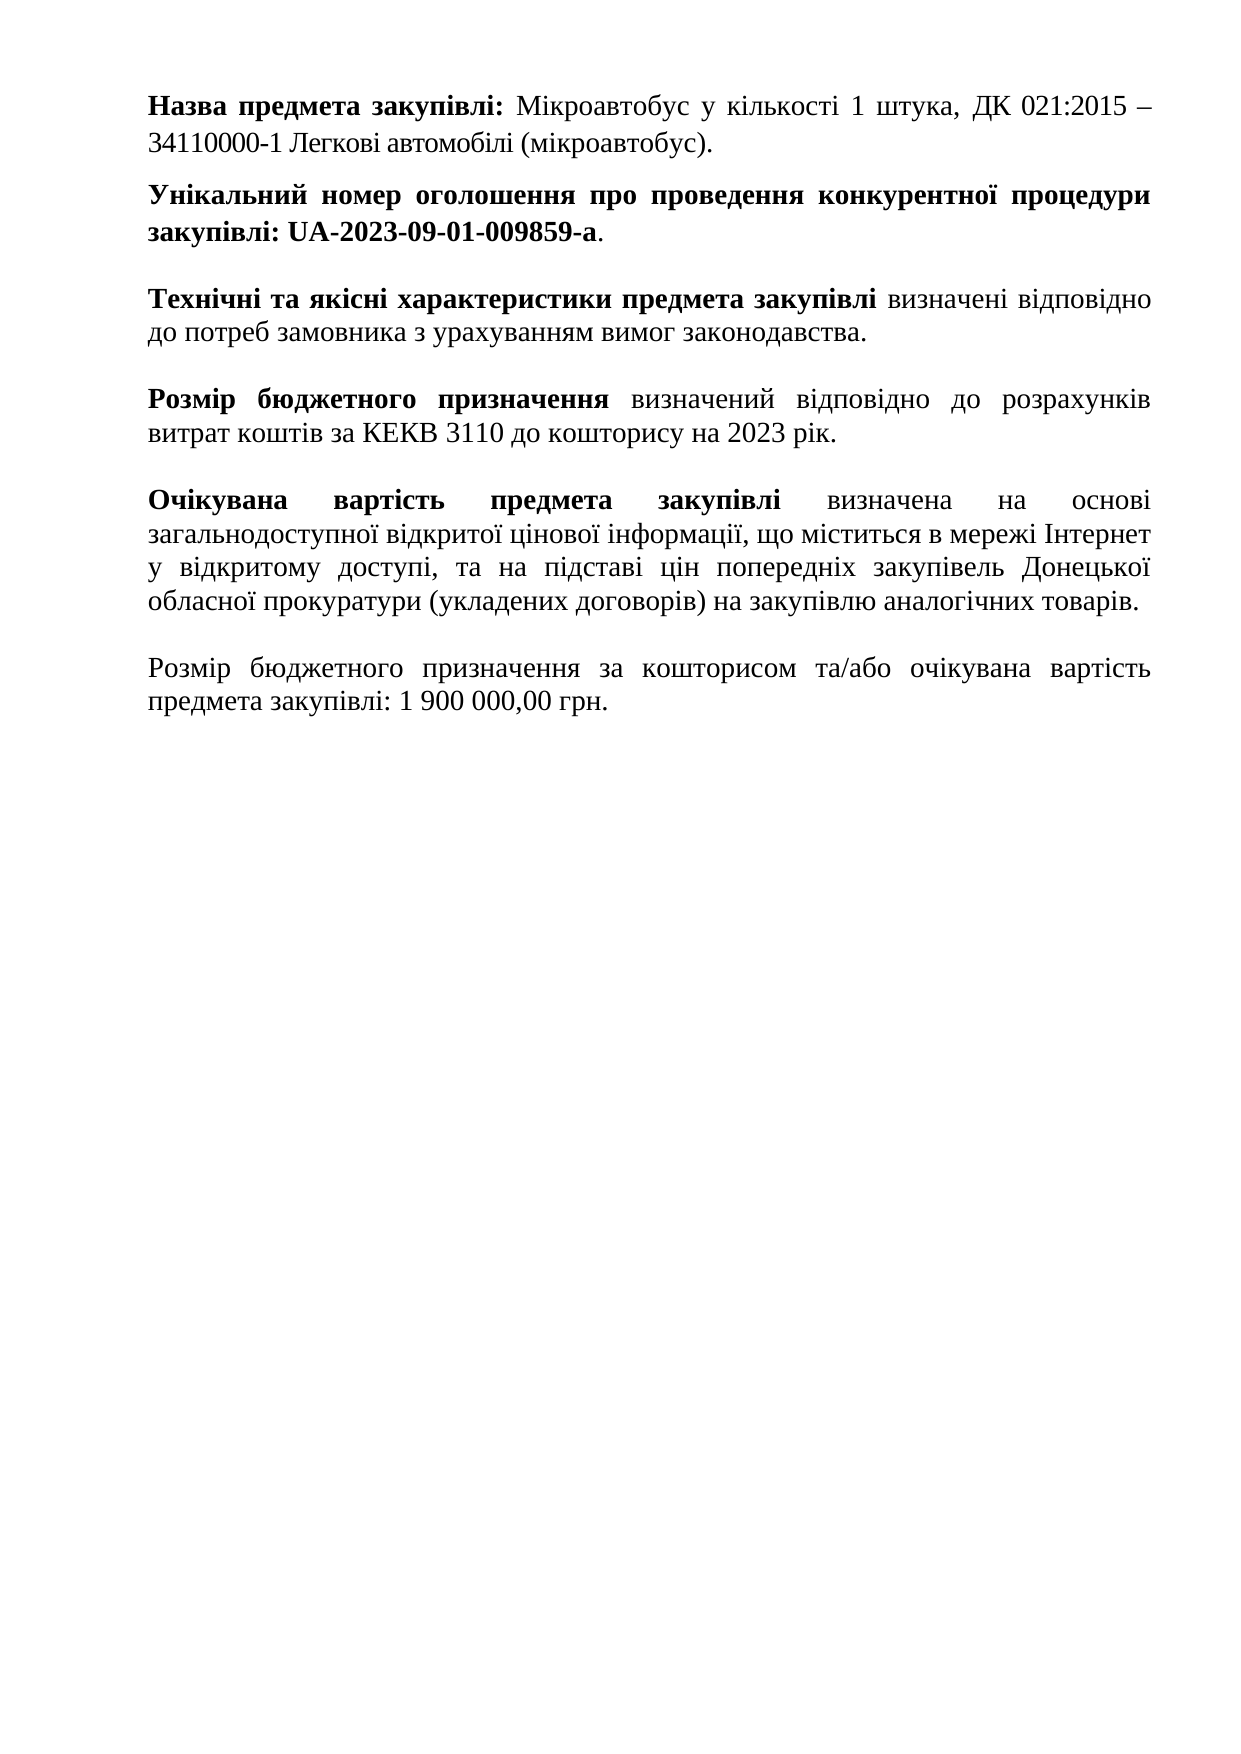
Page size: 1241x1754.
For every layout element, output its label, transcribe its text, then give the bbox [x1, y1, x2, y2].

text Розмір бюджетного призначення визначений відповідно до розрахунків витрат коштів за КЕКВ 3110 до кошторису на 2023 рік. [148, 382, 1152, 449]
text Технічні та якісні характеристики предмета закупівлі визначені відповідно до потреб замовника з урахуванням вимог законодавства. [148, 281, 1152, 348]
text Очікувана вартість предмета закупівлі визначена на основі загальнодоступної відкритої цінової інформації, що міститься в мережі Інтернет у відкритому доступі, та на підставі цін попередніх закупівель Донецької обласної прокуратури (укладених договорів) на закупівлю аналогічних товарів. [148, 482, 1152, 616]
text Розмір бюджетного призначення за кошторисом та/або очікувана вартість предмета закупівлі: 1 900 000,00 грн. [148, 650, 1152, 717]
text Унікальний номер оголошення про проведення конкурентної процедури закупівлі: UA-2023-09-01-009859-a. [148, 177, 1152, 247]
text Назва предмета закупівлі: Мікроавтобус у кількості 1 штука, ДК 021:2015 – 34110000-1 Легкові автомобілі (мікроавтобус). [148, 88, 1152, 158]
